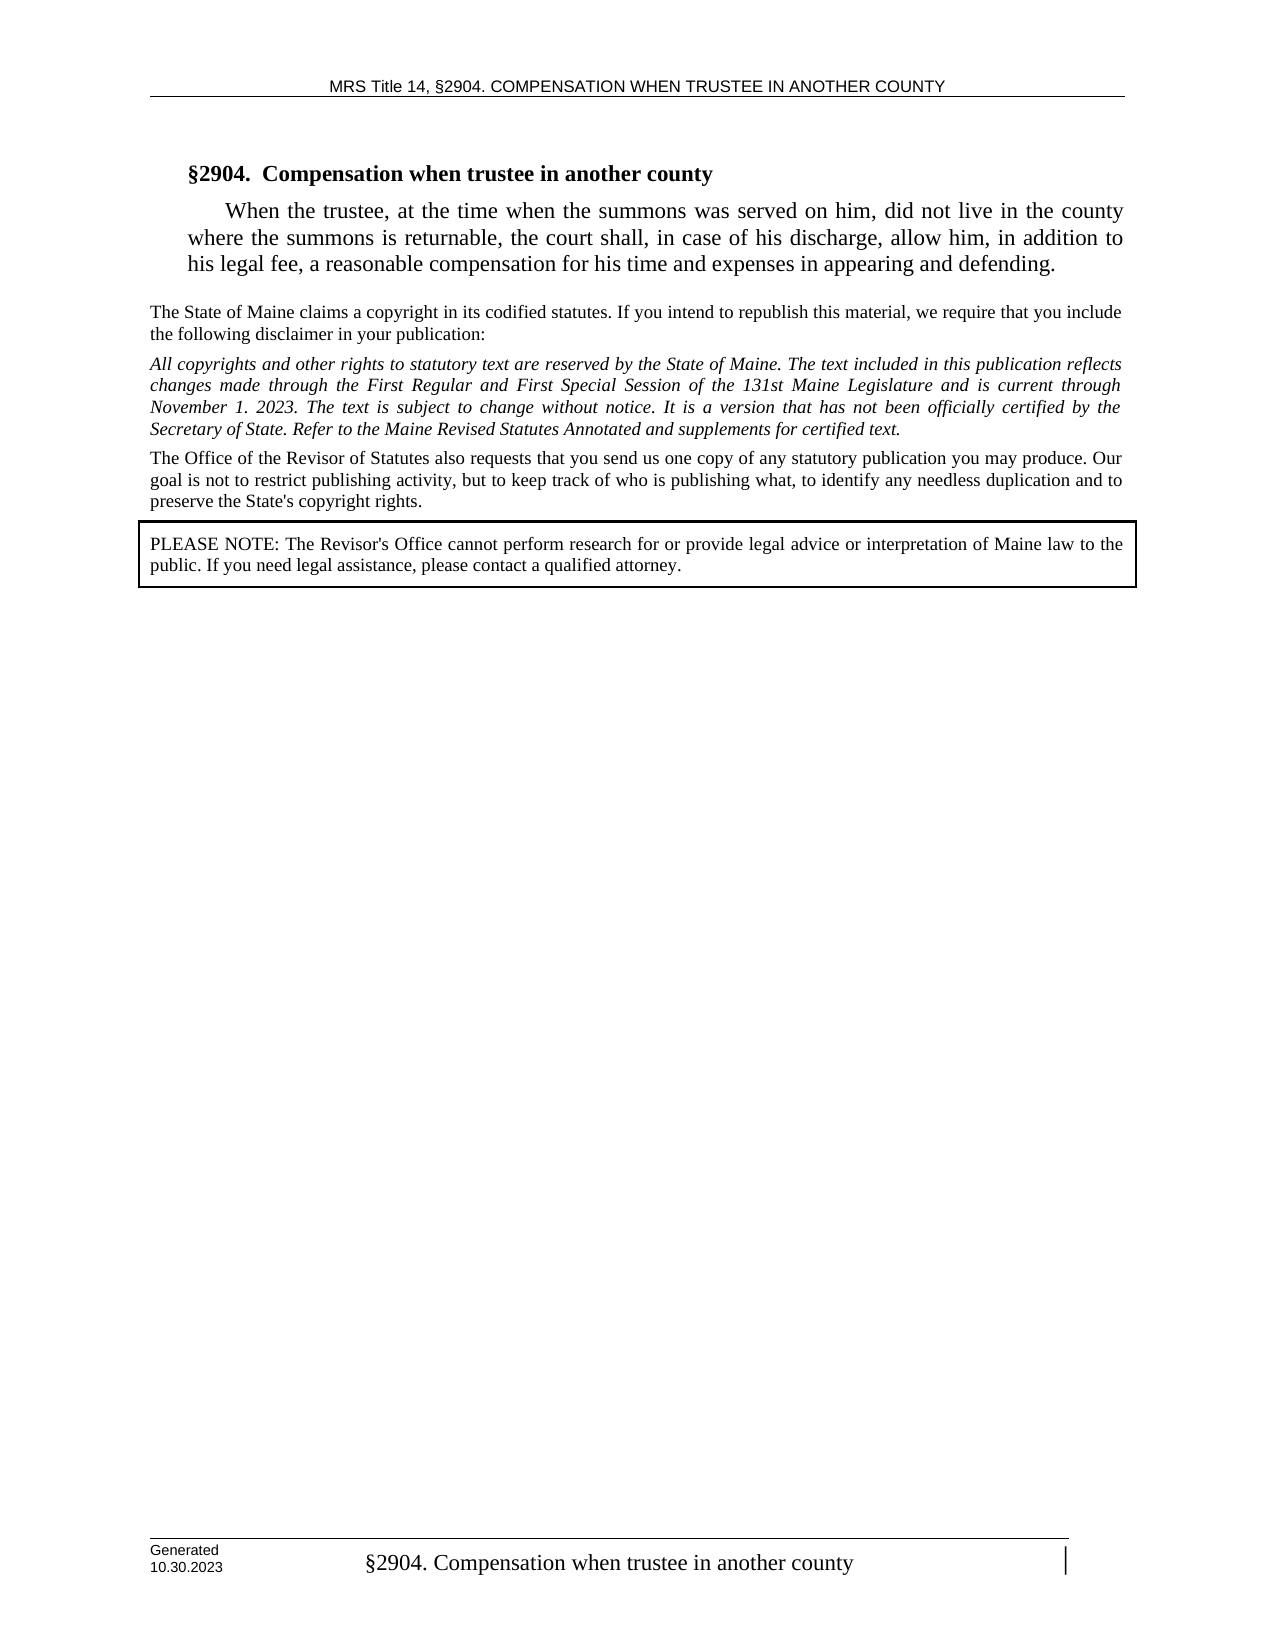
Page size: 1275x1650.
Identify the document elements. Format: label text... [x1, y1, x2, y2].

text When the trustee, at the time when the summons was served on him, did not live in the county where the summons is returnable, the court shall, in case of his discharge, allow him, in addition to his legal fee, a reasonable compensation for his time and expenses in appearing and defending. [187, 197, 1125, 276]
text §2904. Compensation when trustee in another county [187, 160, 1125, 187]
text The Office of the Revisor of Statutes also requests that you send us one copy of any statutory publication you may produce. Our goal is not to restrict publishing activity, but to keep track of who is publishing what, to identify any needless duplication and to preserve the State's copyright rights. [150, 447, 1125, 512]
text PLEASE NOTE: The Revisor's Office cannot perform research for or provide legal advice or interpretation of Maine law to the public. If you need legal assistance, please contact a qualified attorney. [140, 523, 1135, 586]
text All copyrights and other rights to statutory text are reserved by the State of Maine. The text included in this publication reflects changes made through the First Regular and First Special Session of the 131st Maine Legislature and is current through November 1. 2023 . The text is subject to change without notice. It is a version that has not been officially certified by the Secretary of State. Refer to the Maine Revised Statutes Annotated and supplements for certified text. [150, 353, 1125, 439]
text The State of Maine claims a copyright in its codified statutes. If you intend to republish this material, we require that you include the following disclaimer in your publication: [150, 301, 1125, 344]
